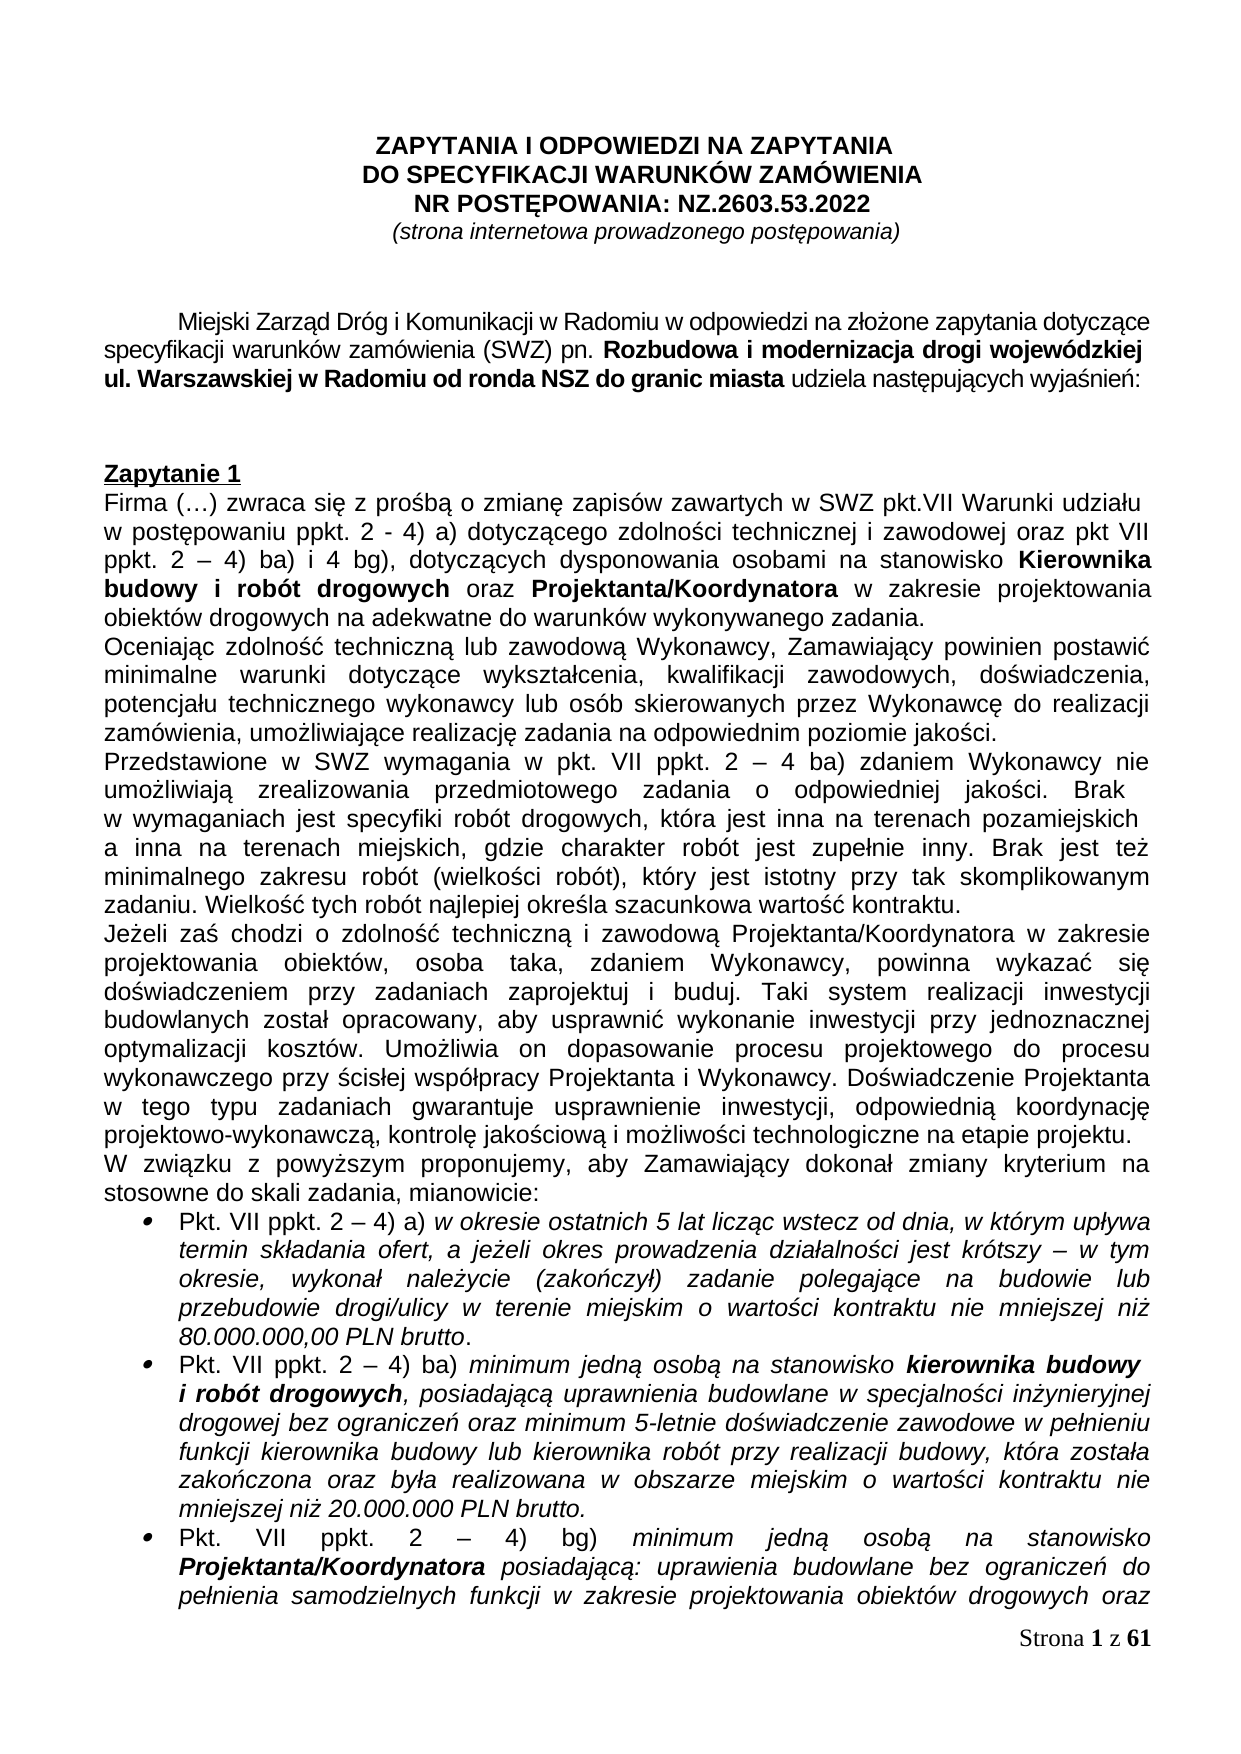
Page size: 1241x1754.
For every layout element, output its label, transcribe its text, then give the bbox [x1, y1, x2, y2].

text Miejski Zarząd Dróg i Komunikacji w Radomiu w odpowiedzi na złożone zapytania dotyczące specyfikacji warunków zamówienia (SWZ) pn. Rozbudowa i modernizacja drogi wojewódzkiej ul. Warszawskiej w Radomiu od ronda NSZ do granic miasta udziela następujących wyjaśnień: [103, 307, 1152, 393]
list Pkt. VII ppkt. 2 – 4) ba) minimum jedną osobą na stanowisko kierownika budowy i robót drogowych, posiadającą uprawnienia budowlane w specjalności inżynieryjnej drogowej bez ograniczeń oraz minimum 5-letnie doświadczenie zawodowe w pełnieniu funkcji kierownika budowy lub kierownika robót przy realizacji budowy, która została zakończona oraz była realizowana w obszarze miejskim o wartości kontraktu nie mniejszej niż 20.000.000 PLN brutto. [141, 1350, 1152, 1523]
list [141, 1523, 1152, 1609]
text Jeżeli zaś chodzi o zdolność techniczną i zawodową Projektanta/Koordynatora w zakresie projektowania obiektów, osoba taka, zdaniem Wykonawcy, powinna wykazać się doświadczeniem przy zadaniach zaprojektuj i buduj. Taki system realizacji inwestycji budowlanych został opracowany, aby usprawnić wykonanie inwestycji przy jednoznacznej optymalizacji kosztów. Umożliwia on dopasowanie procesu projektowego do procesu wykonawczego przy ścisłej współpracy Projektanta i Wykonawcy. Doświadczenie Projektanta w tego typu zadaniach gwarantuje usprawnienie inwestycji, odpowiednią koordynację projektowo-wykonawczą, kontrolę jakościową i możliwości technologiczne na etapie projektu. [103, 919, 1152, 1149]
text Oceniając zdolność techniczną lub zawodową Wykonawcy, Zamawiający powinien postawić minimalne warunki dotyczące wykształcenia, kwalifikacji zawodowych, doświadczenia, potencjału technicznego wykonawcy lub osób skierowanych przez Wykonawcę do realizacji zamówienia, umożliwiające realizację zadania na odpowiednim poziomie jakości. [103, 632, 1152, 747]
text ZAPYTANIA I ODPOWIEDZI NA ZAPYTANIA DO SPECYFIKACJI WARUNKÓW ZAMÓWIENIA NR POSTĘPOWANIA: NZ.2603.53.2022 [103, 131, 1152, 218]
text Firma (…) zwraca się z prośbą o zmianę zapisów zawartych w SWZ pkt.VII Warunki udziału w postępowaniu ppkt. 2 - 4) a) dotyczącego zdolności technicznej i zawodowej oraz pkt VII ppkt. 2 – 4) ba) i 4 bg), dotyczących dysponowania osobami na stanowisko Kierownika budowy i robót drogowych oraz Projektanta/Koordynatora w zakresie projektowania obiektów drogowych na adekwatne do warunków wykonywanego zadania. [103, 488, 1152, 632]
text Zapytanie 1 [103, 459, 1152, 488]
list Pkt. VII ppkt. 2 – 4) a) w okresie ostatnich 5 lat licząc wstecz od dnia, w którym upływa termin składania ofert, a jeżeli okres prowadzenia działalności jest krótszy – w tym okresie, wykonał należycie (zakończył) zadanie polegające na budowie lub przebudowie drogi/ulicy w terenie miejskim o wartości kontraktu nie mniejszej niż 80.000.000,00 PLN brutto. [141, 1207, 1152, 1350]
text (strona internetowa prowadzonego postępowania) [141, 218, 1152, 244]
text Przedstawione w SWZ wymagania w pkt. VII ppkt. 2 – 4 ba) zdaniem Wykonawcy nie umożliwiają zrealizowania przedmiotowego zadania o odpowiedniej jakości. Brak w wymaganiach jest specyfiki robót drogowych, która jest inna na terenach pozamiejskich a inna na terenach miejskich, gdzie charakter robót jest zupełnie inny. Brak jest też minimalnego zakresu robót (wielkości robót), który jest istotny przy tak skomplikowanym zadaniu. Wielkość tych robót najlepiej określa szacunkowa wartość kontraktu. [103, 747, 1152, 919]
text W związku z powyższym proponujemy, aby Zamawiający dokonał zmiany kryterium na stosowne do skali zadania, mianowicie: [103, 1149, 1152, 1207]
